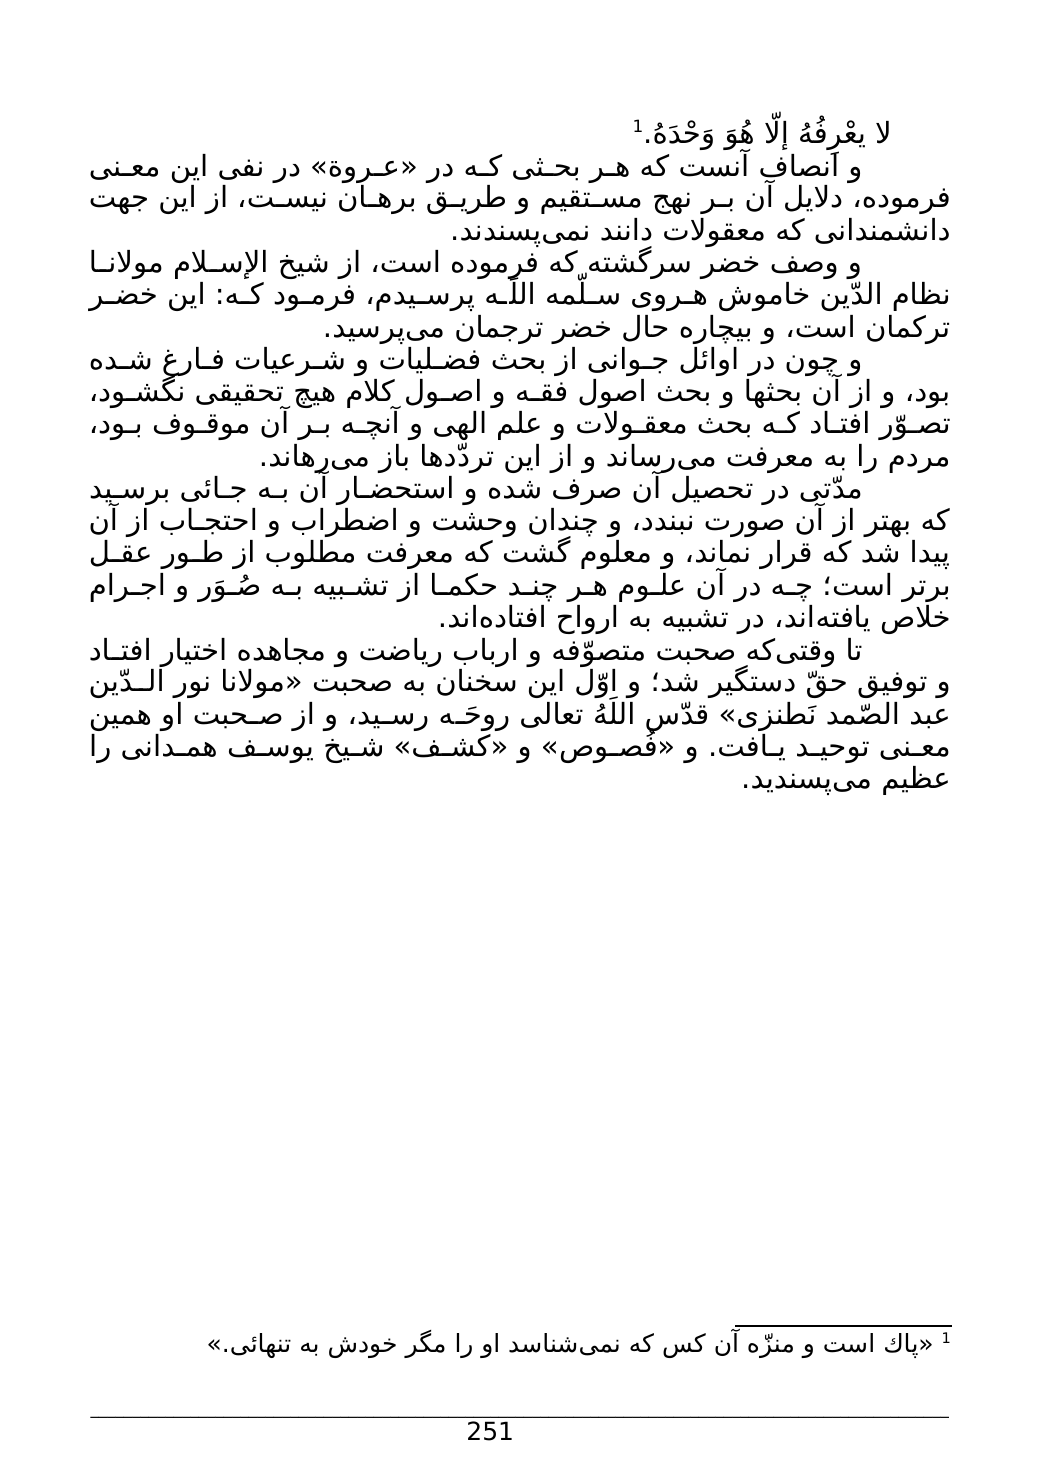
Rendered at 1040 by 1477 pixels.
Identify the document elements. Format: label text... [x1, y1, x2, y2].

text و وصف خضر سرگشته که فرموده است، از شیخ الإسلام مولانا نظام الدّین خاموش هروى سلّمه اللَه پرسیدم، فرمود که: این خضر ترکمان است، و بیچاره حال خضر ترجمان مى‌پرسید. [89, 247, 951, 344]
text لا یعْرِفُهُ إلّا هُوَ وَحْدَهُ. [89, 118, 951, 150]
text تا وقتى‌که صحبت متصوّفه و ارباب ریاضت و مجاهده اختیار افتاد و توفیق حقّ دستگیر شد؛ و اوّل این سخنان به صحبت «مولانا نور الدّین عبد الصّمد نَطنزى» قدّس اللَهُ تعالى روحَه رسید، و از صحبت او همین معنى توحید یافت. و «فُصوص» و «کشف» شیخ یوسف همدانى را عظیم مى‌پسندید. [89, 634, 951, 796]
text و انصاف آنست که هر بحثى که در «عروة» در نفى این معنى فرموده، دلایل آن بر نهج مستقیم و طریق برهان نیست، از این جهت دانشمندانى که معقولات دانند نمى‌پسندند. [89, 150, 951, 247]
text مدّتى در تحصیل آن صرف شده و استحضار آن به جائى برسید که بهتر از آن صورت نبندد، و چندان وحشت و اضطراب و احتجاب از آن پیدا شد که قرار نماند، و معلوم گشت که معرفت مطلوب از طور عقل برتر است؛ چه در آن علوم هر چند حکما از تشبیه به صُوَر و اجرام خلاص یافته‌اند، در تشبیه به ارواح افتاده‌اند. [89, 473, 951, 634]
text و چون در اوائل جوانى از بحث فضلیات و شرعیات فارغ شده بود، و از آن بحثها و بحث اصول فقه و اصول کلام هیچ تحقیقى نگشود، تصوّر افتاد که بحث معقولات و علم الهى و آنچه بر آن موقوف بود، مردم را به معرفت مى‌رساند و از این تردّدها باز مى‌رهاند. [89, 344, 951, 473]
